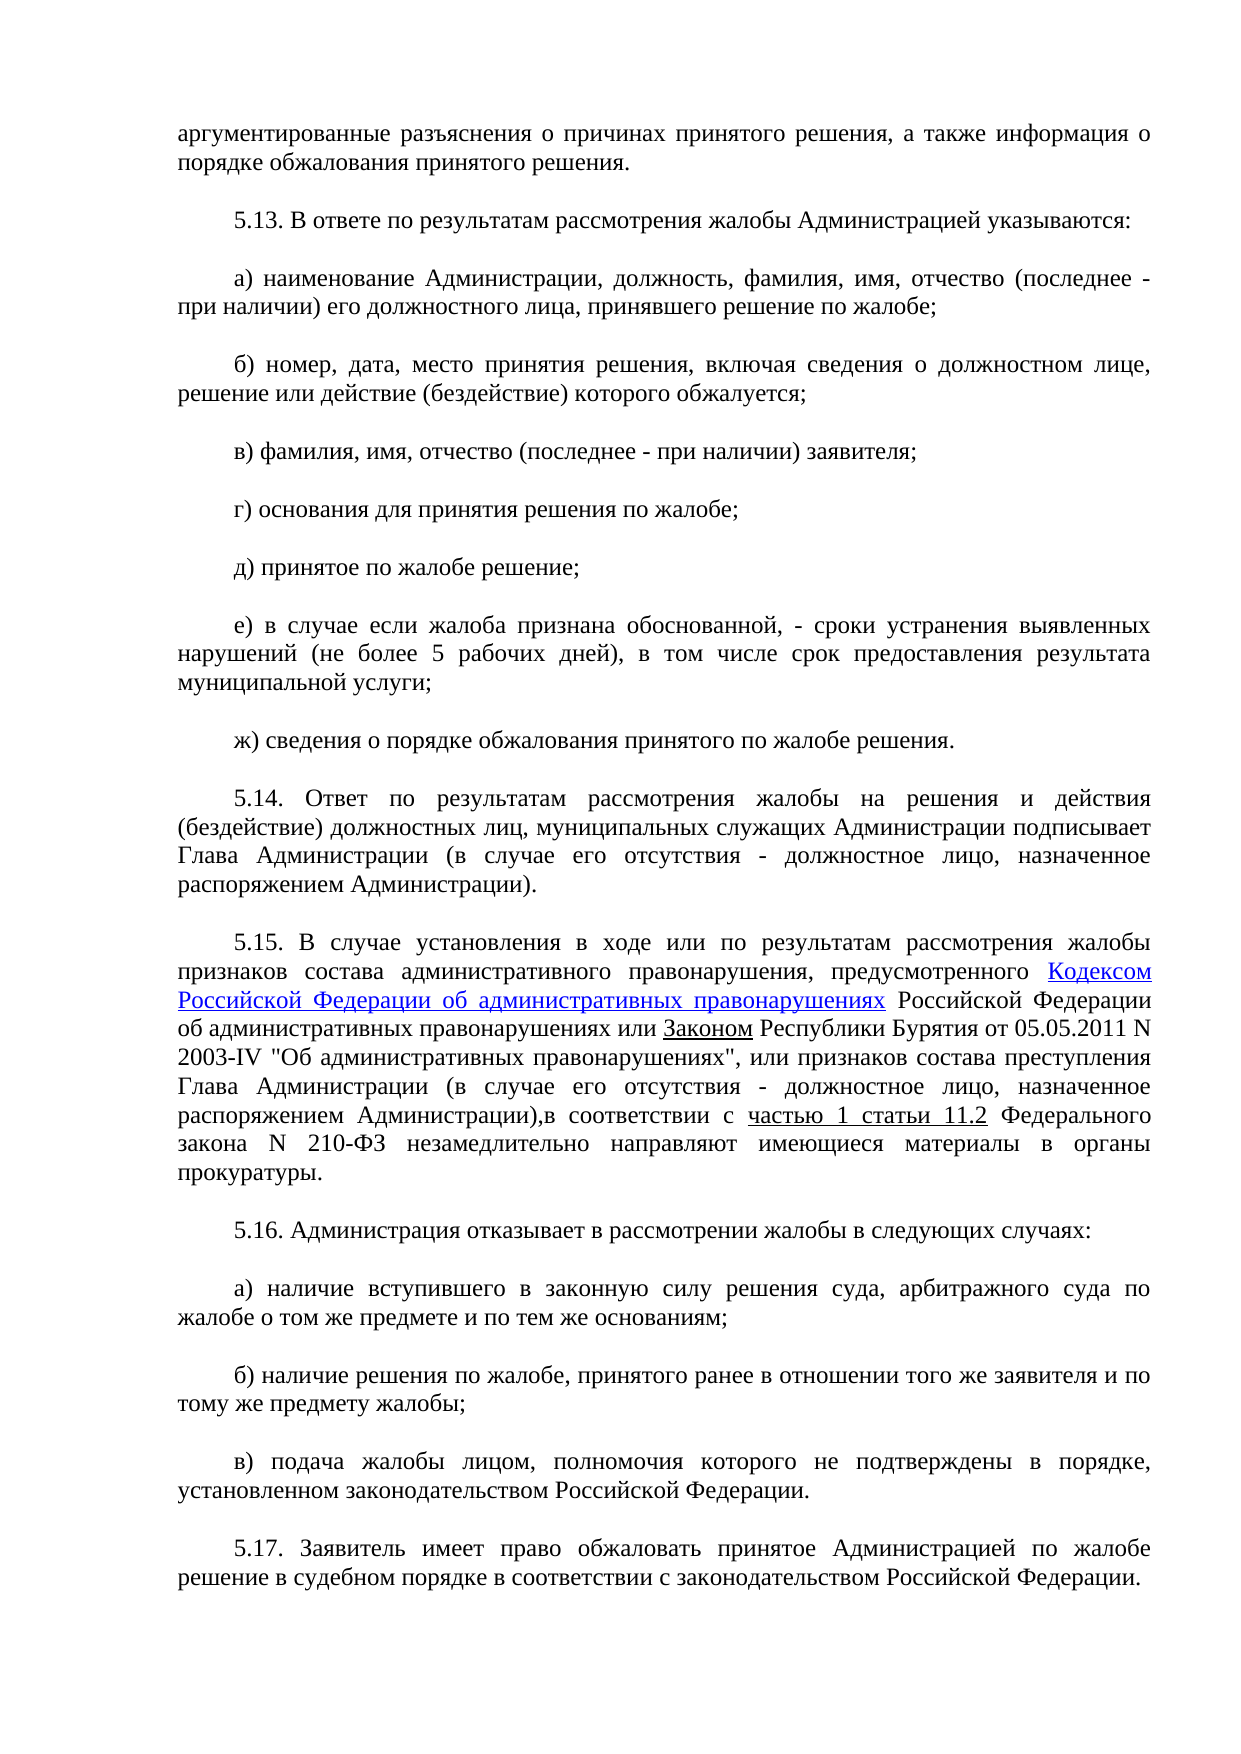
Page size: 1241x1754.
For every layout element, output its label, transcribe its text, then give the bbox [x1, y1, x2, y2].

text 5.16. Администрация отказывает в рассмотрении жалобы в следующих случаях: [177, 1215, 1152, 1244]
text в) фамилия, имя, отчество (последнее - при наличии) заявителя; [177, 436, 1152, 465]
text а) наименование Администрации, должность, фамилия, имя, отчество (последнее - при наличии) его должностного лица, принявшего решение по жалобе; [177, 263, 1152, 320]
text д) принятое по жалобе решение; [177, 552, 1152, 581]
text е) в случае если жалоба признана обоснованной, - сроки устранения выявленных нарушений (не более 5 рабочих дней), в том числе срок предоставления результата муниципальной услуги; [177, 610, 1152, 696]
text 5.14. Ответ по результатам рассмотрения жалобы на решения и действия (бездействие) должностных лиц, муниципальных служащих Администрации подписывает Глава Администрации (в случае его отсутствия - должностное лицо, назначенное распоряжением Администрации). [177, 783, 1152, 898]
text 5.15. В случае установления в ходе или по результатам рассмотрения жалобы признаков состава административного правонарушения, предусмотренного Кодексом Российской Федерации об административных правонарушениях Российской Федерации об административных правонарушениях или Законом Республики Бурятия от 05.05.2011 N 2003-IV "Об административных правонарушениях", или признаков состава преступления Глава Администрации (в случае его отсутствия - должностное лицо, назначенное распоряжением Администрации),в соответствии с частью 1 статьи 11.2 Федерального закона N 210-ФЗ незамедлительно направляют имеющиеся материалы в органы прокуратуры. [177, 927, 1152, 1186]
text ж) сведения о порядке обжалования принятого по жалобе решения. [177, 725, 1152, 754]
text 5.17. Заявитель имеет право обжаловать принятое Администрацией по жалобе решение в судебном порядке в соответствии с законодательством Российской Федерации. [177, 1533, 1152, 1591]
text в) подача жалобы лицом, полномочия которого не подтверждены в порядке, установленном законодательством Российской Федерации. [177, 1446, 1152, 1504]
text а) наличие вступившего в законную силу решения суда, арбитражного суда по жалобе о том же предмете и по тем же основаниям; [177, 1273, 1152, 1331]
text б) наличие решения по жалобе, принятого ранее в отношении того же заявителя и по тому же предмету жалобы; [177, 1360, 1152, 1417]
text г) основания для принятия решения по жалобе; [177, 494, 1152, 523]
text 5.13. В ответе по результатам рассмотрения жалобы Администрацией указываются: [177, 205, 1152, 233]
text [177, 118, 1152, 176]
text б) номер, дата, место принятия решения, включая сведения о должностном лице, решение или действие (бездействие) которого обжалуется; [177, 349, 1152, 407]
